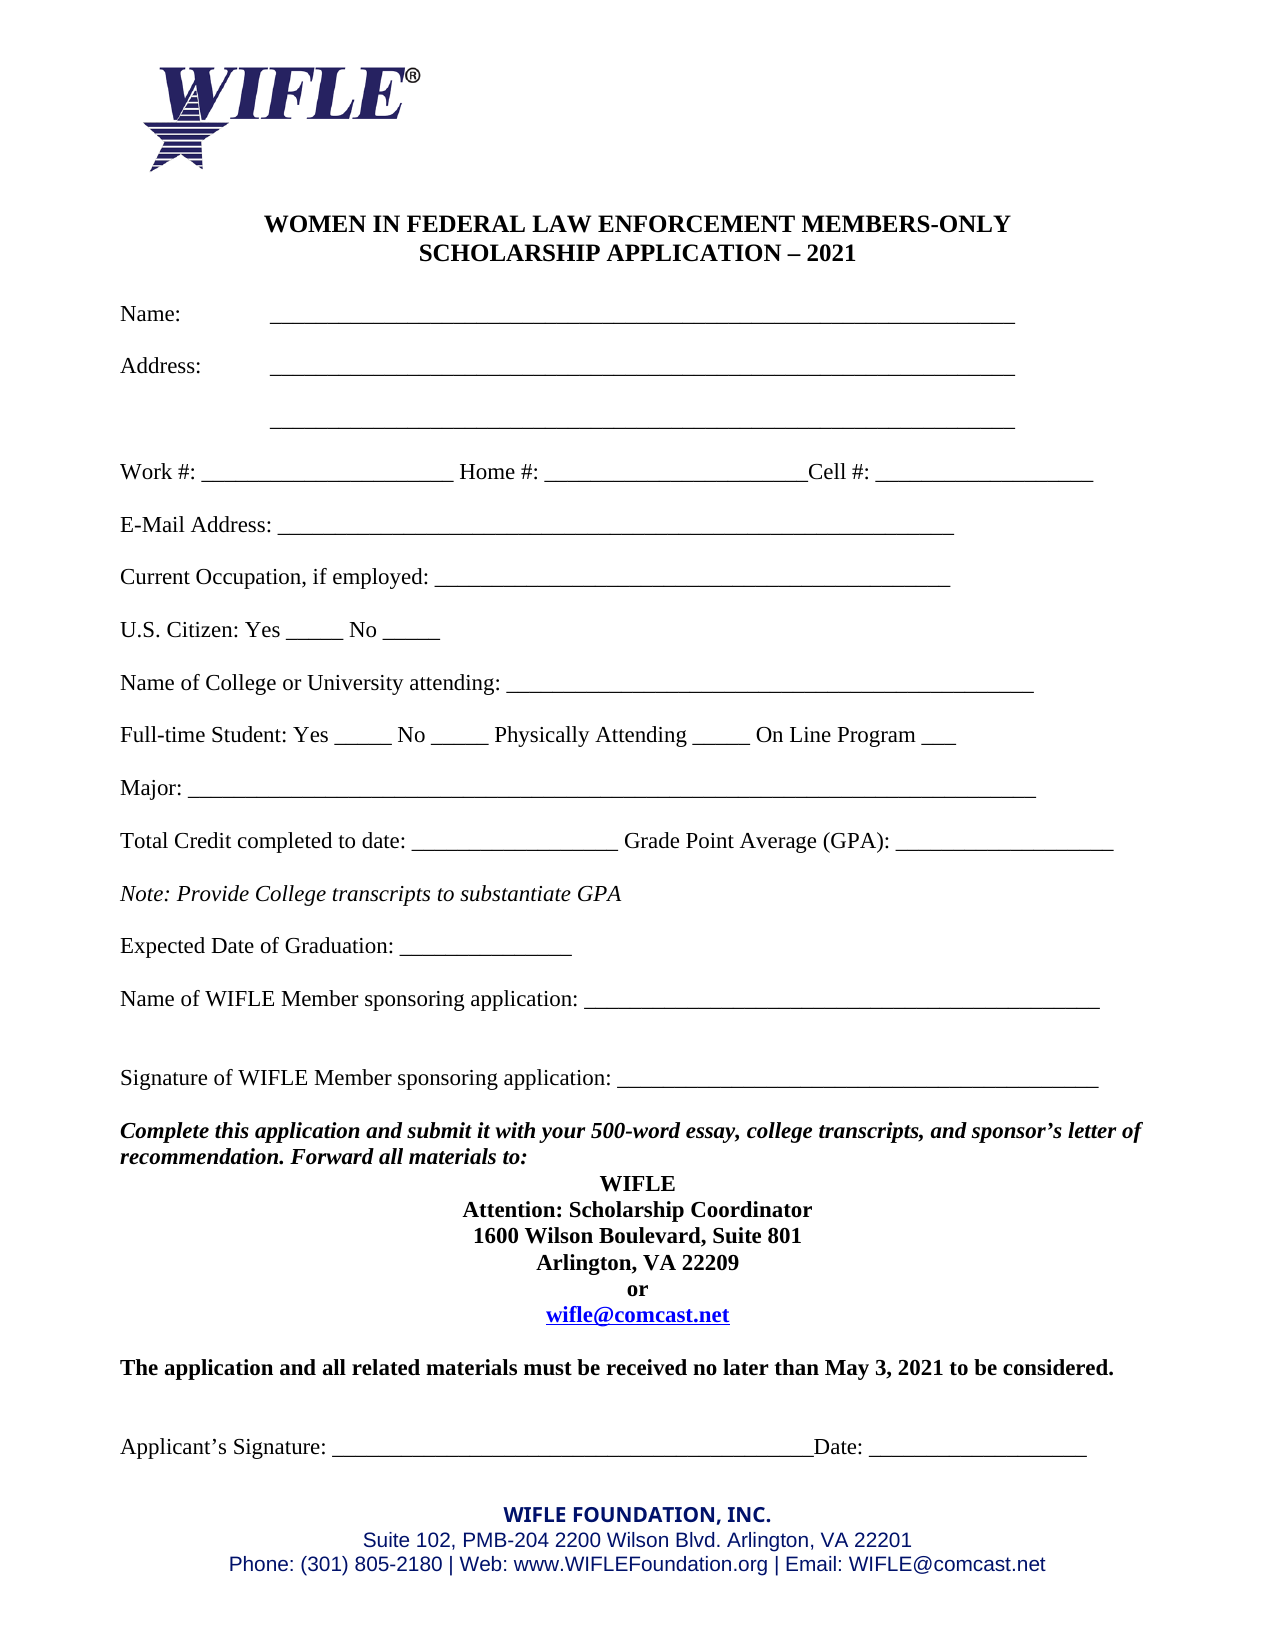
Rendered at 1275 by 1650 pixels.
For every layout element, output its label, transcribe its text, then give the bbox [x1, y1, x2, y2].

text or [120, 1275, 1155, 1301]
text WIFLE [120, 1169, 1155, 1196]
text 1600 Wilson Boulevard, Suite 801 [120, 1222, 1155, 1249]
text Expected Date of Graduation: _______________ [120, 932, 1155, 959]
text Name of College or University attending: ______________________________________________ [120, 669, 1155, 695]
picture [120, 45, 440, 180]
text Full-time Student: Yes _____ No _____ Physically Attending _____ On Line Program ___ [120, 722, 1155, 748]
text Signature of WIFLE Member sponsoring application: __________________________________________ [120, 1064, 1155, 1091]
text Applicant’s Signature: __________________________________________Date: ___________________ [120, 1433, 1155, 1459]
text Attention: Scholarship Coordinator [120, 1196, 1155, 1222]
text WOMEN IN FEDERAL LAW ENFORCEMENT MEMBERS-ONLY [120, 209, 1155, 238]
text Current Occupation, if employed: _____________________________________________ [120, 563, 1155, 590]
text _________________________________________________________________ [120, 405, 1155, 432]
text Major: __________________________________________________________________________ [120, 774, 1155, 801]
text Work #: ______________________ Home #: _______________________Cell #: ___________________ [120, 458, 1155, 484]
text Name of WIFLE Member sponsoring application: _____________________________________________ [120, 985, 1155, 1011]
text Complete this application and submit it with your 500-word essay, college transcripts, and sponsor’s letter of recommendation. Forward all materials to: [120, 1117, 1155, 1169]
text wifle@comcast.net [120, 1301, 1155, 1328]
text U.S. Citizen: Yes _____ No _____ [120, 616, 1155, 642]
text Address: _________________________________________________________________ [120, 353, 1155, 379]
text Name: _________________________________________________________________ [120, 300, 1155, 326]
text The application and all related materials must be received no later than May 3, 2021 to be considered. [120, 1354, 1155, 1380]
text SCHOLARSHIP APPLICATION – 2021 [120, 238, 1155, 266]
text Arlington, VA 22209 [120, 1249, 1155, 1275]
text Total Credit completed to date: __________________ Grade Point Average (GPA): ___________________ [120, 827, 1155, 853]
text E-Mail Address: ___________________________________________________________ [120, 511, 1155, 537]
text Note: Provide College transcripts to substantiate GPA [120, 880, 1155, 906]
